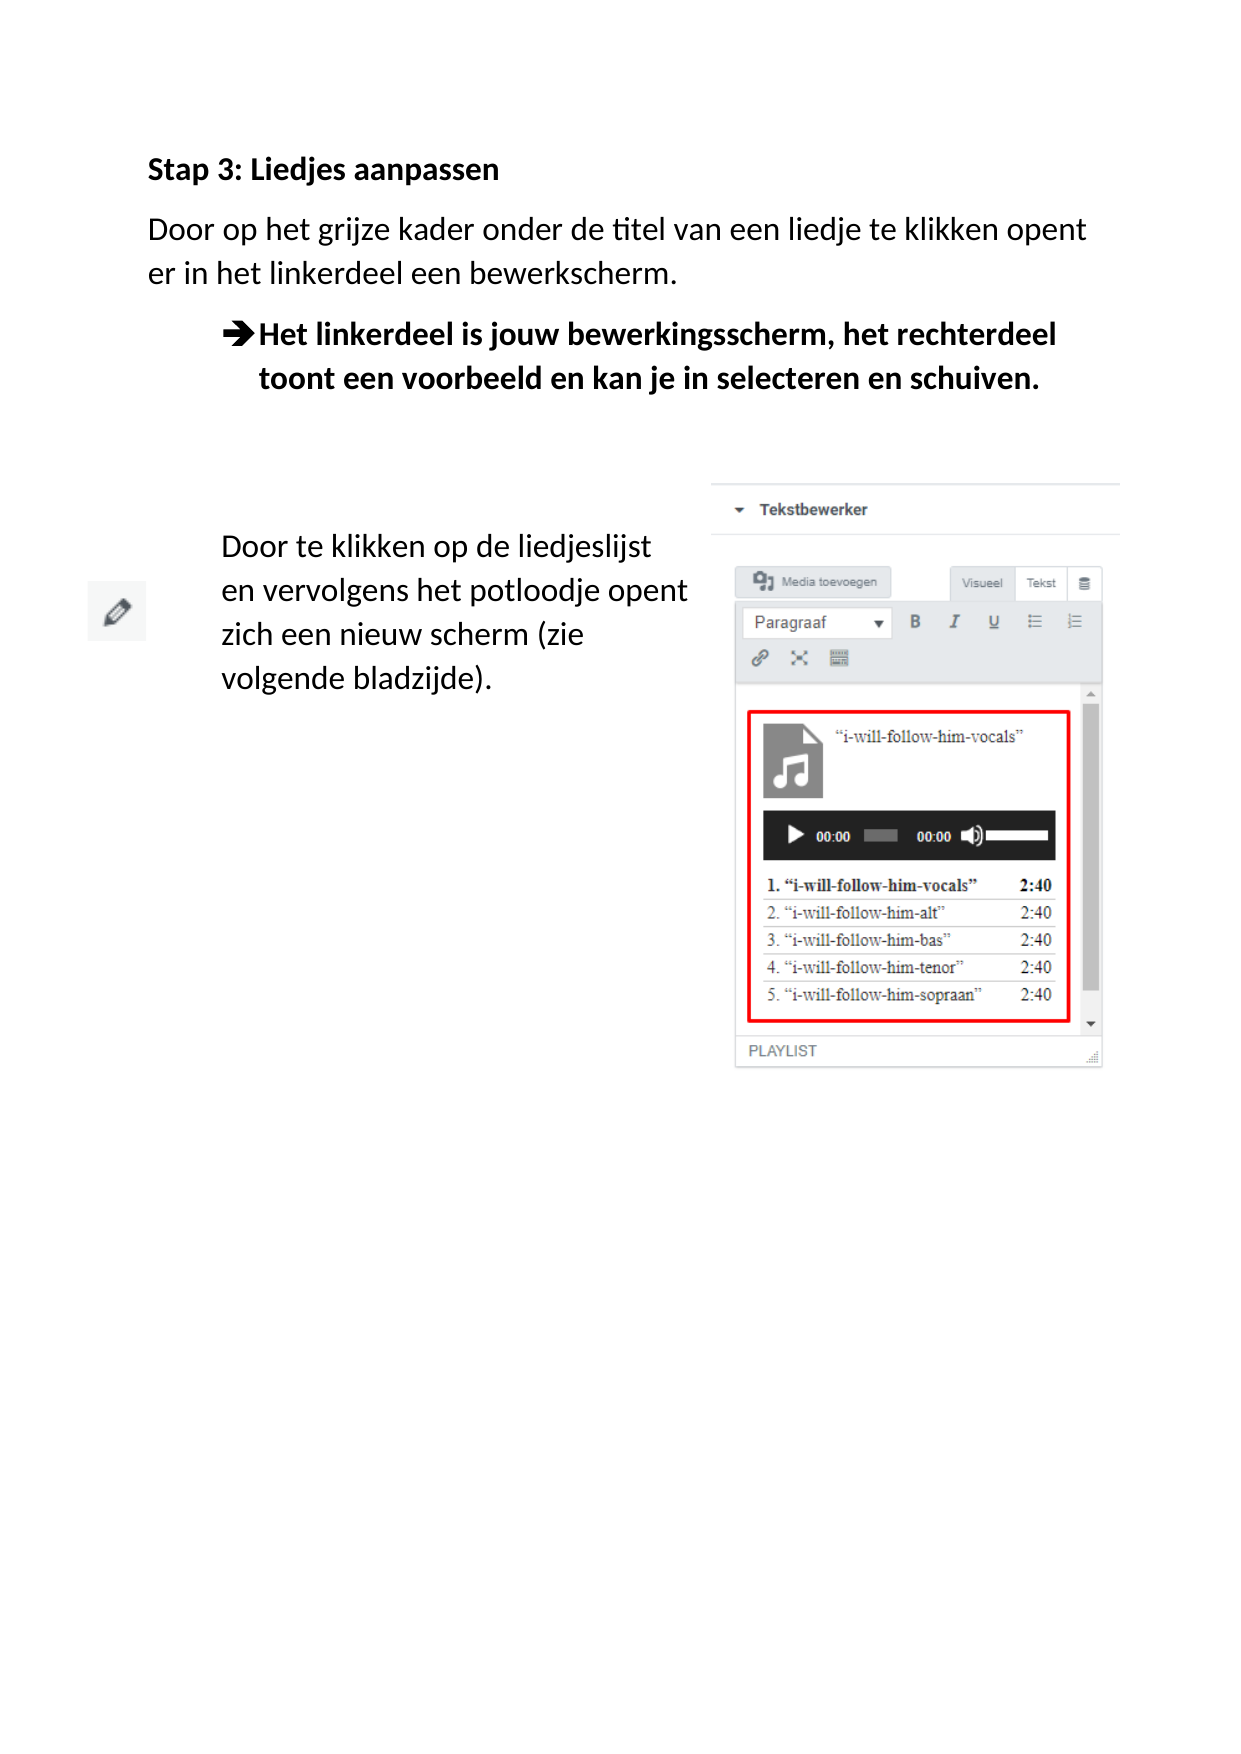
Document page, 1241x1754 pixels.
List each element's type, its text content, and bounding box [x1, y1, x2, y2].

list Het linkerdeel is jouw bewerkingsscherm, het rechterdeel toont een voorbeeld en kan je in selecteren en schuiven. [221, 313, 1093, 397]
picture [87, 581, 147, 641]
text Door te klikken op de liedjeslijst en vervolgens het potloodje opent zich een nieuw scherm (zie volgende bladzijde). [221, 525, 711, 728]
picture [711, 483, 1120, 1078]
text Stap 3: Liedjes aanpassen [148, 148, 1093, 188]
text Door op het grijze kader onder de titel van een liedje te klikken opent er in het linkerdeel een bewerkscherm. [148, 208, 1093, 293]
